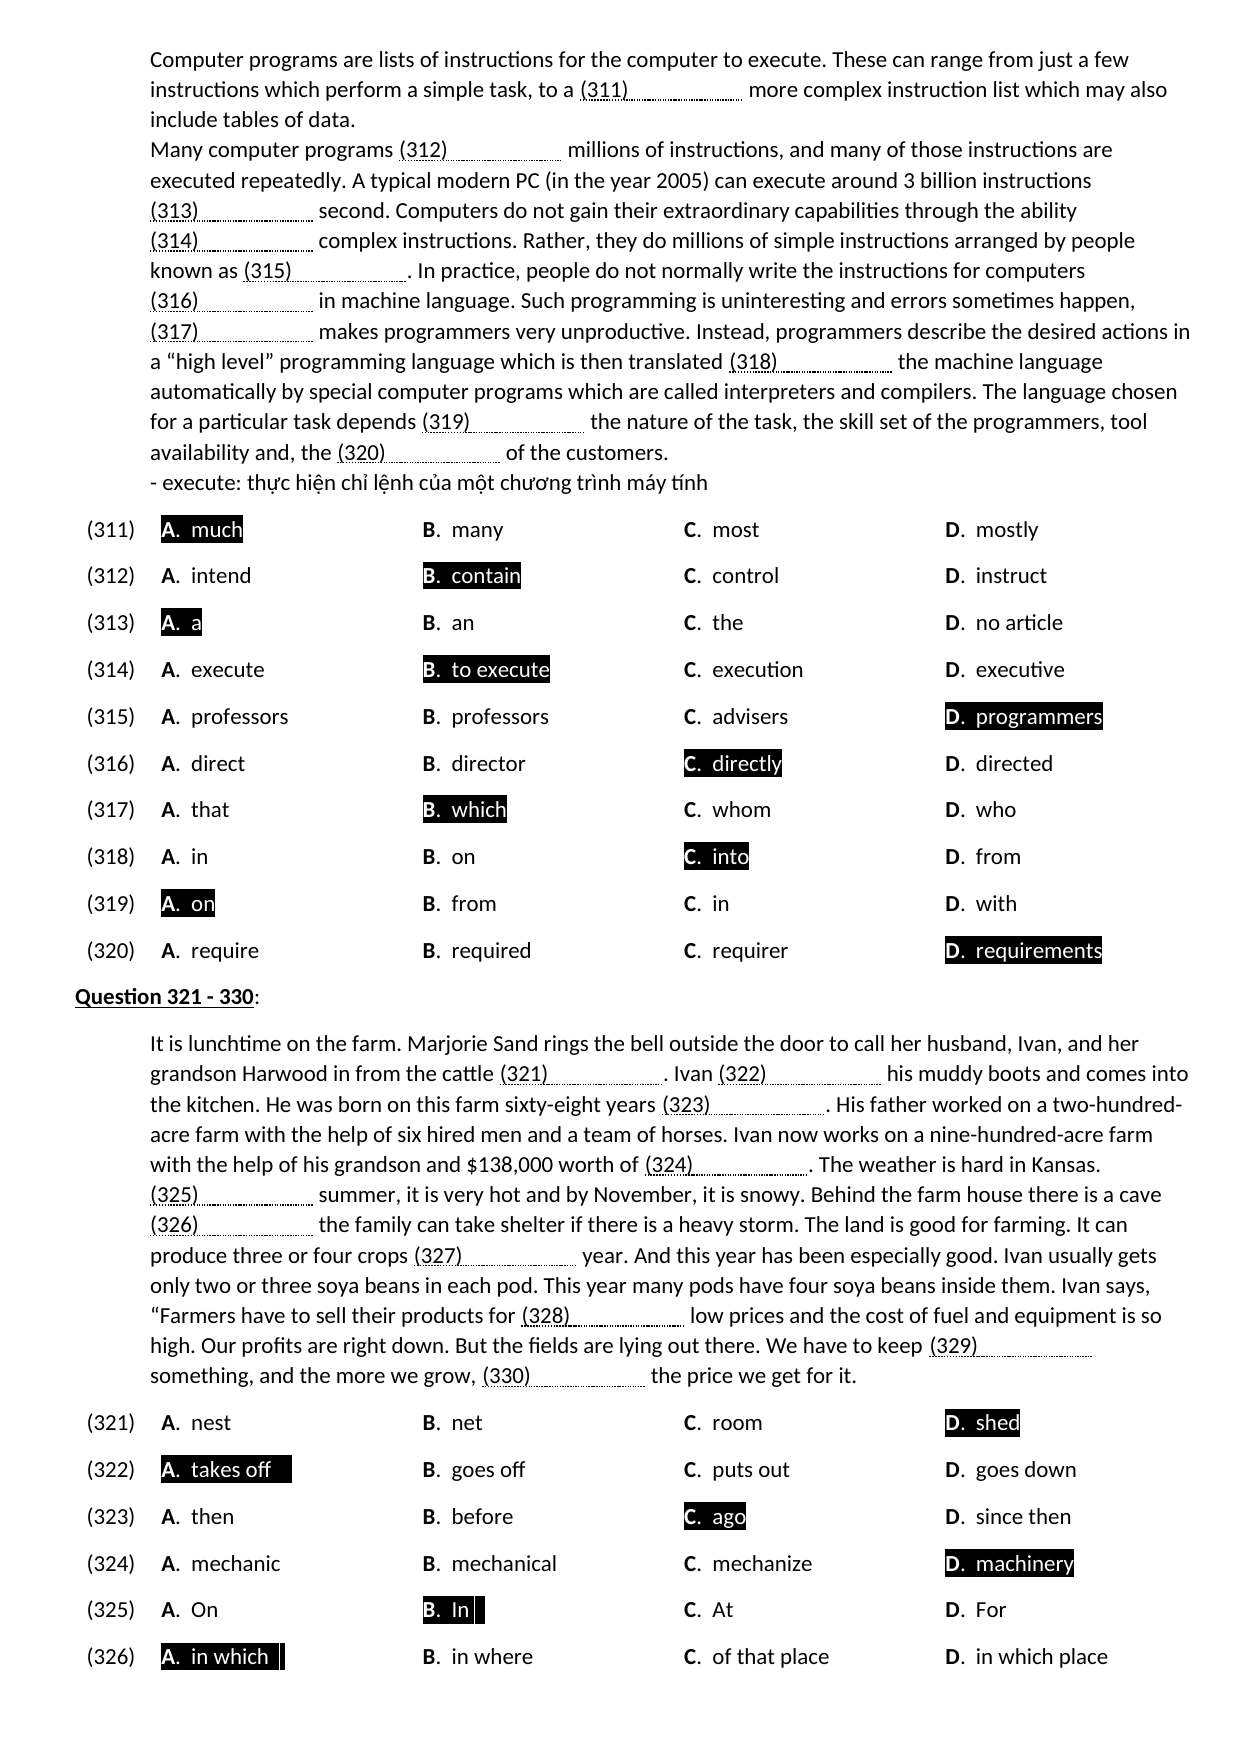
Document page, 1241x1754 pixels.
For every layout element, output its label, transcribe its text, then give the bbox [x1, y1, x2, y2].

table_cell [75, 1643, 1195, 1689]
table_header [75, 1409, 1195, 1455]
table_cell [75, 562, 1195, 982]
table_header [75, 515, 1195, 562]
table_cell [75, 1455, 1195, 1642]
text It is lunchtime on the farm. Marjorie Sand rings the bell outside the door to call her husband, Ivan, and her grandson Harwood in from the cattle (321) . Ivan (322) his muddy boots and comes into the kitchen. He was born on this farm sixty-eight years (323) . His father worked on a two-hundred-acre farm with the help of six hired men and a team of horses. Ivan now works on a nine-hundred-acre farm with the help of his grandson and $138,000 worth of (324) . The weather is hard in Kansas. (325) summer, it is very hot and by November, it is snowy. Behind the farm house there is a cave (326) the family can take shelter if there is a heavy storm. The land is good for farming. It can produce three or four crops (327) year. And this year has been especially good. Ivan usually gets only two or three soya beans in each pod. This year many pods have four soya beans inside them. Ivan says, “Farmers have to sell their products for (328) low prices and the cost of fuel and equipment is so high. Our profits are right down. But the fields are lying out there. We have to keep (329) something, and the more we grow, (330) the price we get for it. [150, 1029, 1195, 1390]
text Computer programs are lists of instructions for the computer to execute. These can range from just a few instructions which perform a simple task, to a (311) more complex instruction list which may also include tables of data. Many computer programs (312) millions of instructions, and many of those instructions are executed repeatedly. A typical modern PC (in the year 2005) can execute around 3 billion instructions (313) second. Computers do not gain their extraordinary capabilities through the ability (314) complex instructions. Rather, they do millions of simple instructions arranged by people known as (315) . In practice, people do not normally write the instructions for computers (316) in machine language. Such programming is uninteresting and errors sometimes happen, (317) makes programmers very unproductive. Instead, programmers describe the desired actions in a “high level” programming language which is then translated (318) the machine language automatically by special computer programs which are called interpreters and compilers. The language chosen for a particular task depends (319) the nature of the task, the skill set of the programmers, tool availability and, the (320) of the customers. - execute: thực hiện chỉ lệnh của một chương trình máy tính [150, 45, 1195, 496]
text Question 321 - 330: [75, 982, 1195, 1011]
